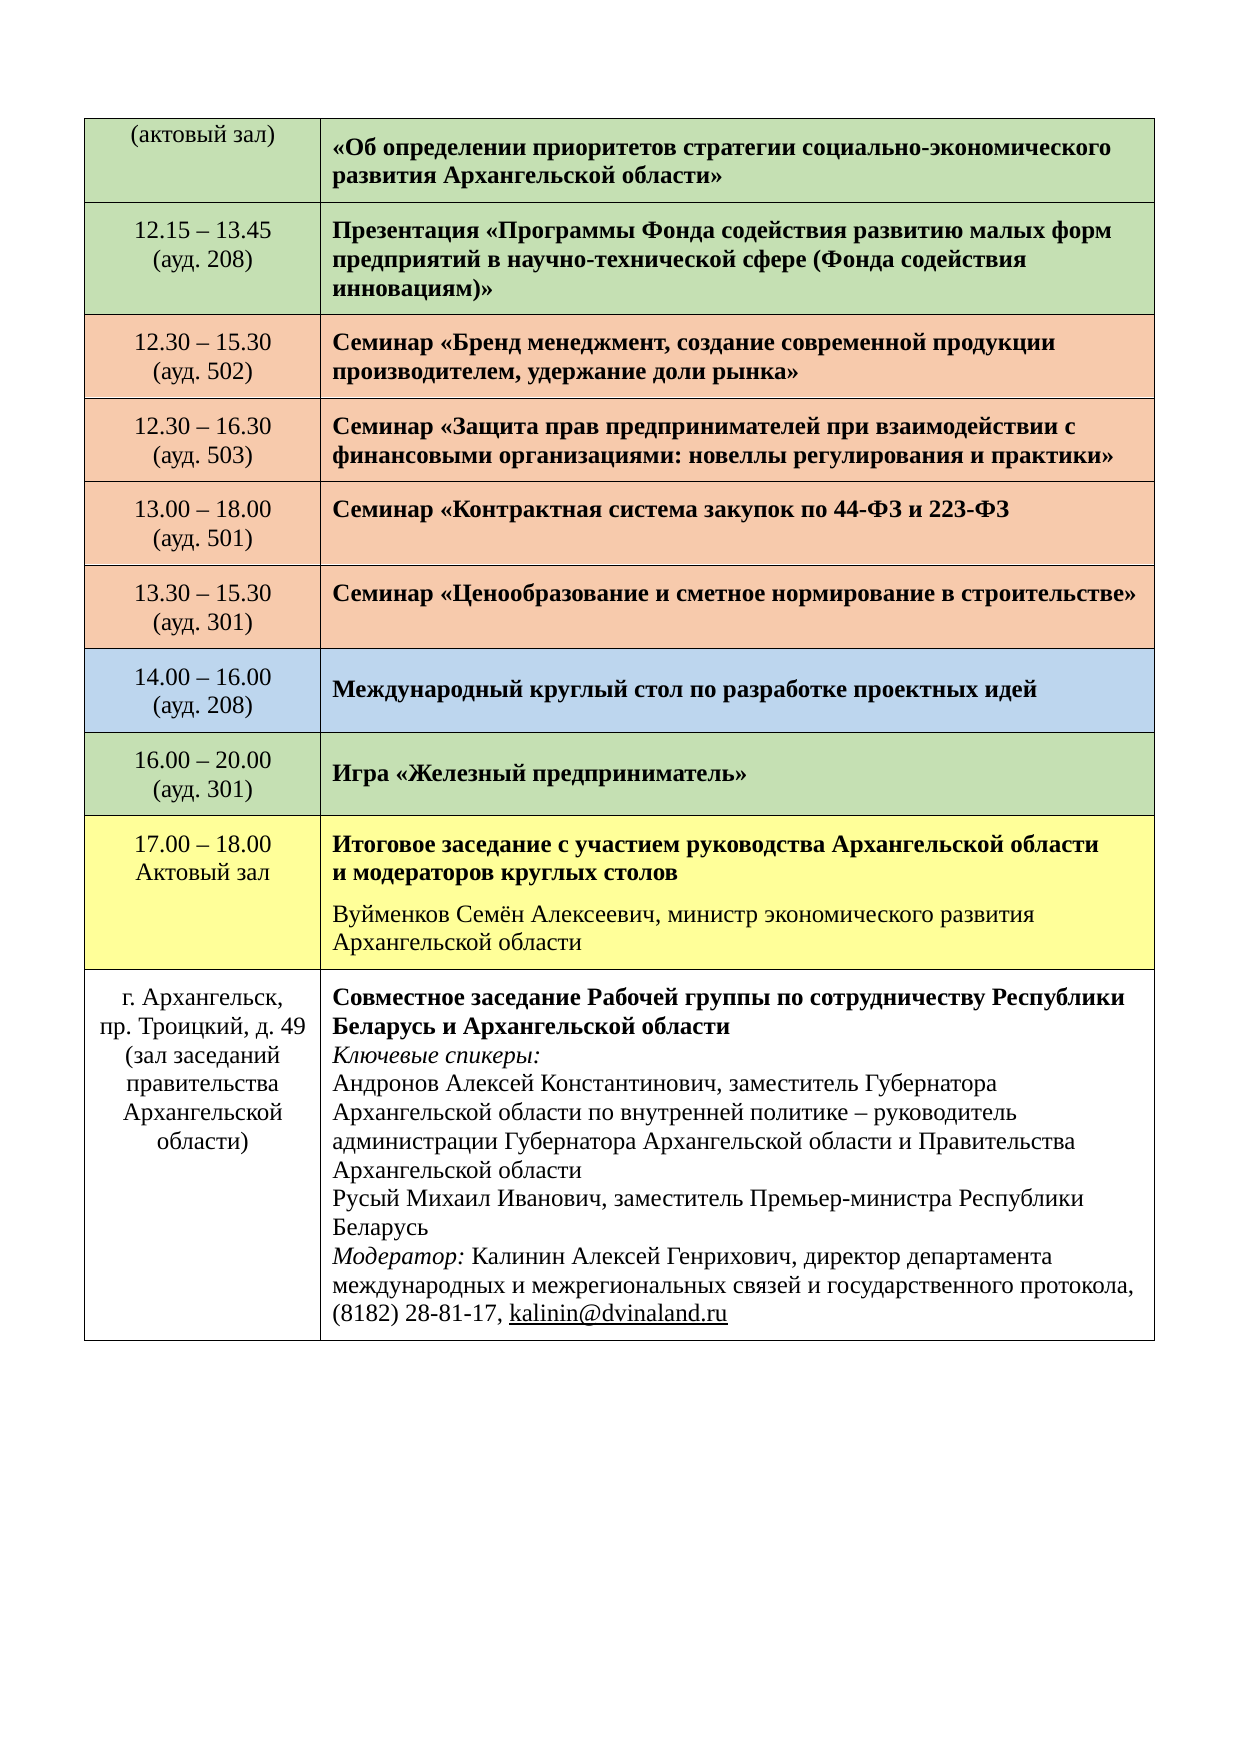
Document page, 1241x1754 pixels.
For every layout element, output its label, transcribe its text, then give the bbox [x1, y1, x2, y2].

table_cell Семинар «Защита прав предпринимателей при взаимодействии с финансовыми организациями: новеллы регулирования и практики» [321, 399, 1154, 481]
table_cell 16.00 – 20.00 (ауд. 301) [85, 733, 320, 815]
table_cell Международный круглый стол по разработке проектных идей [321, 649, 1154, 732]
table_cell 12.30 – 16.30 (ауд. 503) [85, 399, 320, 481]
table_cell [85, 119, 320, 202]
table_cell 12.15 – 13.45 (ауд. 208) [85, 203, 320, 314]
table_cell г. Архангельск, пр. Троицкий, д. 49 (зал заседаний правительства Архангельской области) [85, 970, 320, 1340]
table_cell Совместное заседание Рабочей группы по сотрудничеству Республики Беларусь и Архангельской области Ключевые спикеры: Андронов Алексей Константинович, заместитель Губернатора Архангельской области по внутренней политике – руководитель администрации Губернатора Архангельской области и Правительства Архангельской области Русый Михаил Иванович, заместитель Премьер-министра Республики Беларусь Модератор: Калинин Алексей Генрихович, директор департамента международных и межрегиональных связей и государственного протокола, (8182) 28-81-17, kalinin@dvinaland.ru [321, 970, 1154, 1340]
table_cell Семинар «Ценообразование и сметное нормирование в строительстве» [321, 566, 1154, 648]
table_cell Семинар «Контрактная система закупок по 44-ФЗ и 223-ФЗ [321, 482, 1154, 564]
table_cell 13.00 – 18.00 (ауд. 501) [85, 482, 320, 564]
table_cell 17.00 – 18.00 Актовый зал [85, 816, 320, 969]
table_cell 14.00 – 16.00 (ауд. 208) [85, 649, 320, 732]
table_cell Презентация «Программы Фонда содействия развитию малых форм предприятий в научно-технической сфере (Фонда содействия инновациям)» [321, 203, 1154, 314]
table_cell Итоговое заседание с участием руководства Архангельской области и модераторов круглых столов Вуйменков Семён Алексеевич, министр экономического развития Архангельской области [321, 816, 1154, 969]
table_cell Игра «Железный предприниматель» [321, 733, 1154, 815]
table_cell Семинар «Бренд менеджмент, создание современной продукции производителем, удержание доли рынка» [321, 315, 1154, 397]
table_cell 12.30 – 15.30 (ауд. 502) [85, 315, 320, 397]
table_cell 13.30 – 15.30 (ауд. 301) [85, 566, 320, 648]
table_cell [321, 119, 1154, 202]
